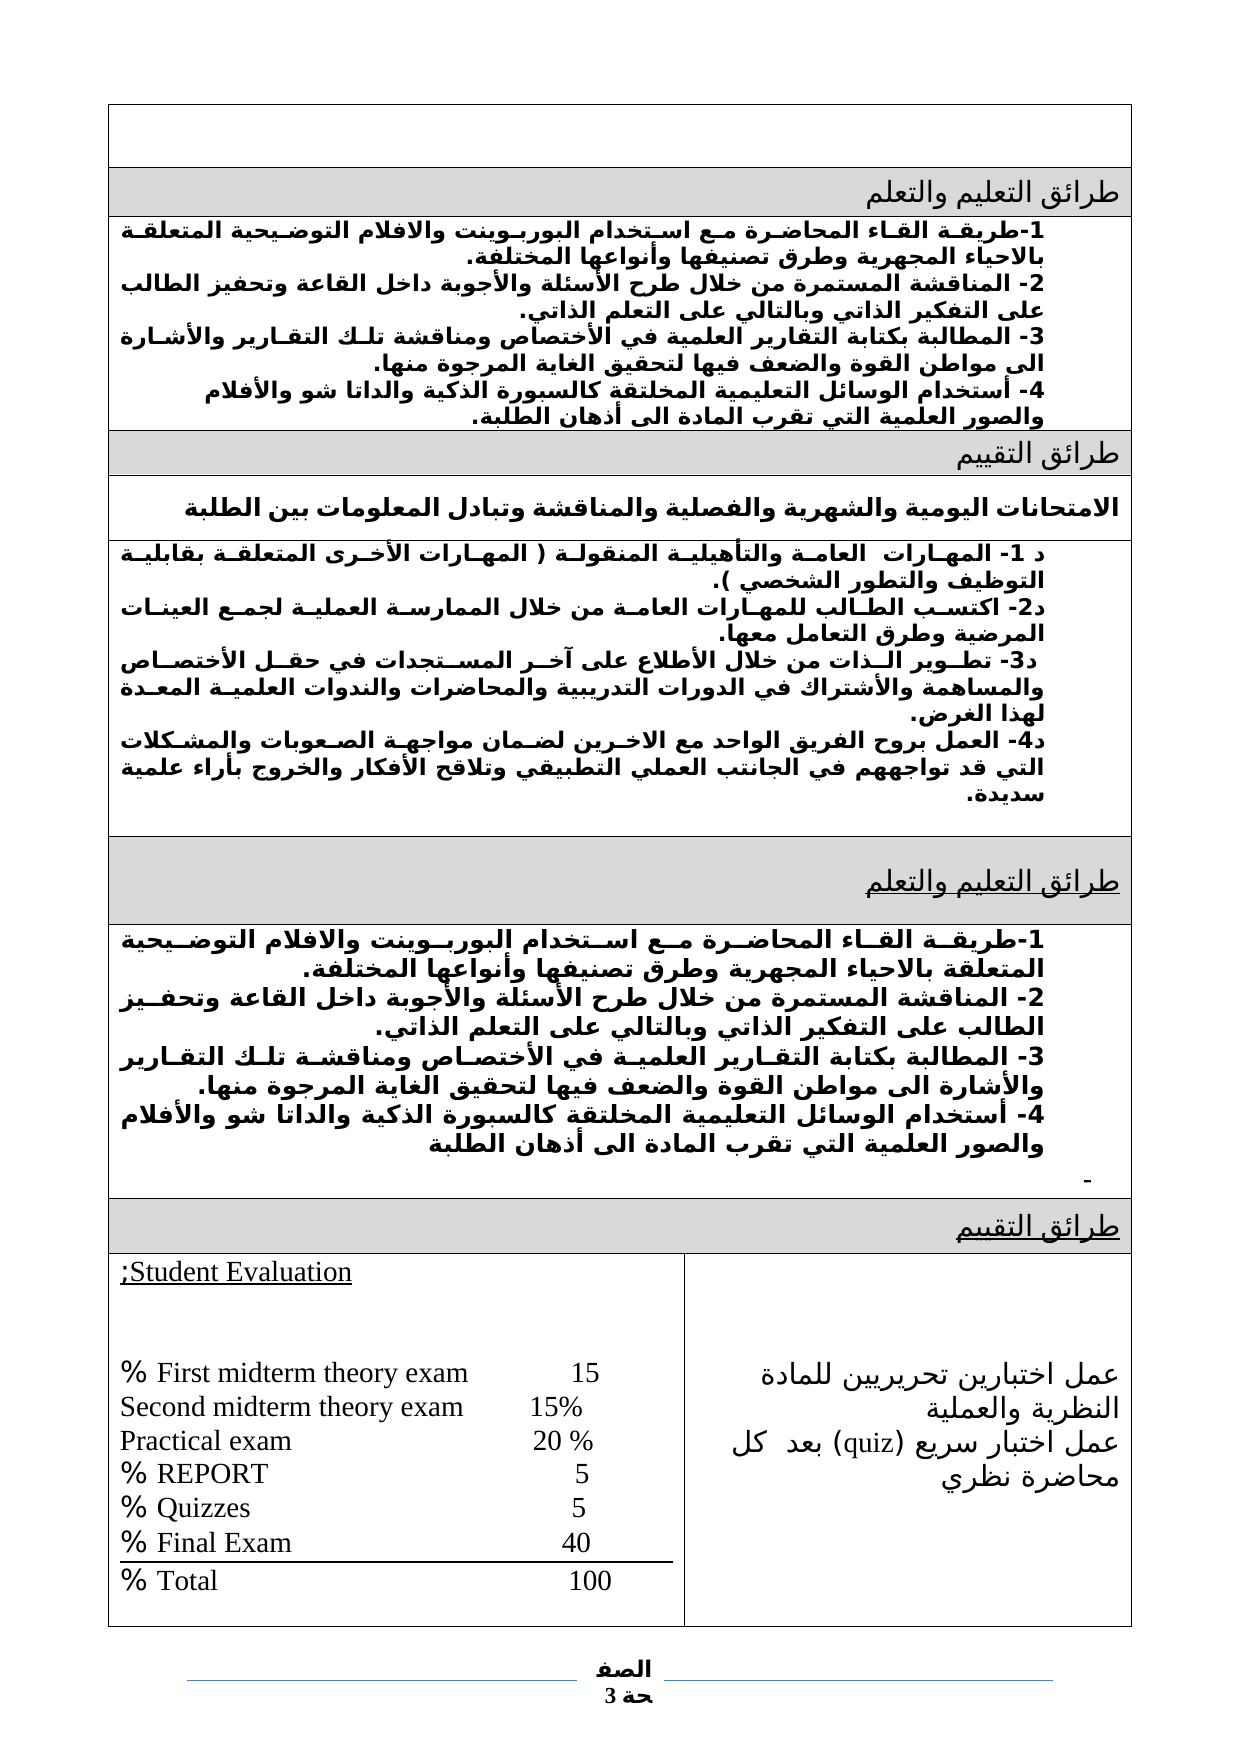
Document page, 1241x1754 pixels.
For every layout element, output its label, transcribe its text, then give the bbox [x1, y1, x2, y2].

table_cell 1-طريقة القاء المحاضرة مع استخدام البوربوينت والافلام التوضيحية المتعلقة بالاحياء المجهرية وطرق تصنيفها وأنواعها المختلفة. 2- المناقشة المستمرة من خلال طرح الأسئلة والأجوبة داخل القاعة وتحفيز الطالب على التفكير الذاتي وبالتالي على التعلم الذاتي. 3- المطالبة بكتابة التقارير العلمية في الأختصاص ومناقشة تلك التقارير والأشارة الى مواطن القوة والضعف فيها لتحقيق الغاية المرجوة منها. 4- أستخدام الوسائل التعليمية المخلتقة كالسبورة الذكية والداتا شو والأفلام والصور العلمية التي تقرب المادة الى أذهان الطلبة [109, 925, 1131, 1198]
table_cell د 1- المهارات العامة والتأهيلية المنقولة ( المهارات الأخرى المتعلقة بقابلية التوظيف والتطور الشخصي ). د2- اكتسب الطالب للمهارات العامة من خلال الممارسة العملية لجمع العينات المرضية وطرق التعامل معها. د3- تطوير الذات من خلال الأطلاع على آخر المستجدات في حقل الأختصاص والمساهمة والأشتراك في الدورات التدريبية والمحاضرات والندوات العلمية المعدة لهذا الغرض. د4- العمل بروح الفريق الواحد مع الاخرين لضمان مواجهة الصعوبات والمشكلات التي قد تواجههم في الجانتب العملي التطبيقي وتلاقح الأفكار والخروج بأراء علمية سديدة. [109, 541, 1131, 836]
table_cell الامتحانات اليومية والشهرية والفصلية والمناقشة وتبادل المعلومات بين الطلبة [109, 476, 1131, 539]
table_cell طرائق التقييم [109, 1199, 1131, 1253]
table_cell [109, 105, 1131, 167]
table_cell طرائق التعليم والتعلم [109, 168, 1131, 216]
table_cell 1-طريقة القاء المحاضرة مع استخدام البوربوينت والافلام التوضيحية المتعلقة بالاحياء المجهرية وطرق تصنيفها وأنواعها المختلفة. 2- المناقشة المستمرة من خلال طرح الأسئلة والأجوبة داخل القاعة وتحفيز الطالب على التفكير الذاتي وبالتالي على التعلم الذاتي. 3- المطالبة بكتابة التقارير العلمية في الأختصاص ومناقشة تلك التقارير والأشارة الى مواطن القوة والضعف فيها لتحقيق الغاية المرجوة منها. 4- أستخدام الوسائل التعليمية المخلتقة كالسبورة الذكية والداتا شو والأفلام والصور العلمية التي تقرب المادة الى أذهان الطلبة. [109, 217, 1131, 430]
table_cell طرائق التعليم والتعلم [109, 837, 1131, 924]
table_cell عمل اختبارين تحريريين للمادة النظرية والعملية عمل اختبار سريع (quiz) بعد كل محاضرة نظري [685, 1254, 1131, 1626]
table_cell Student Evaluation; First midterm theory exam 15 % Second midterm theory exam 15% Practical exam 20 % REPORT 5 % Quizzes 5 % Final Exam 40 % Total 100 % [109, 1254, 684, 1626]
table_cell طرائق التقييم [109, 431, 1131, 474]
